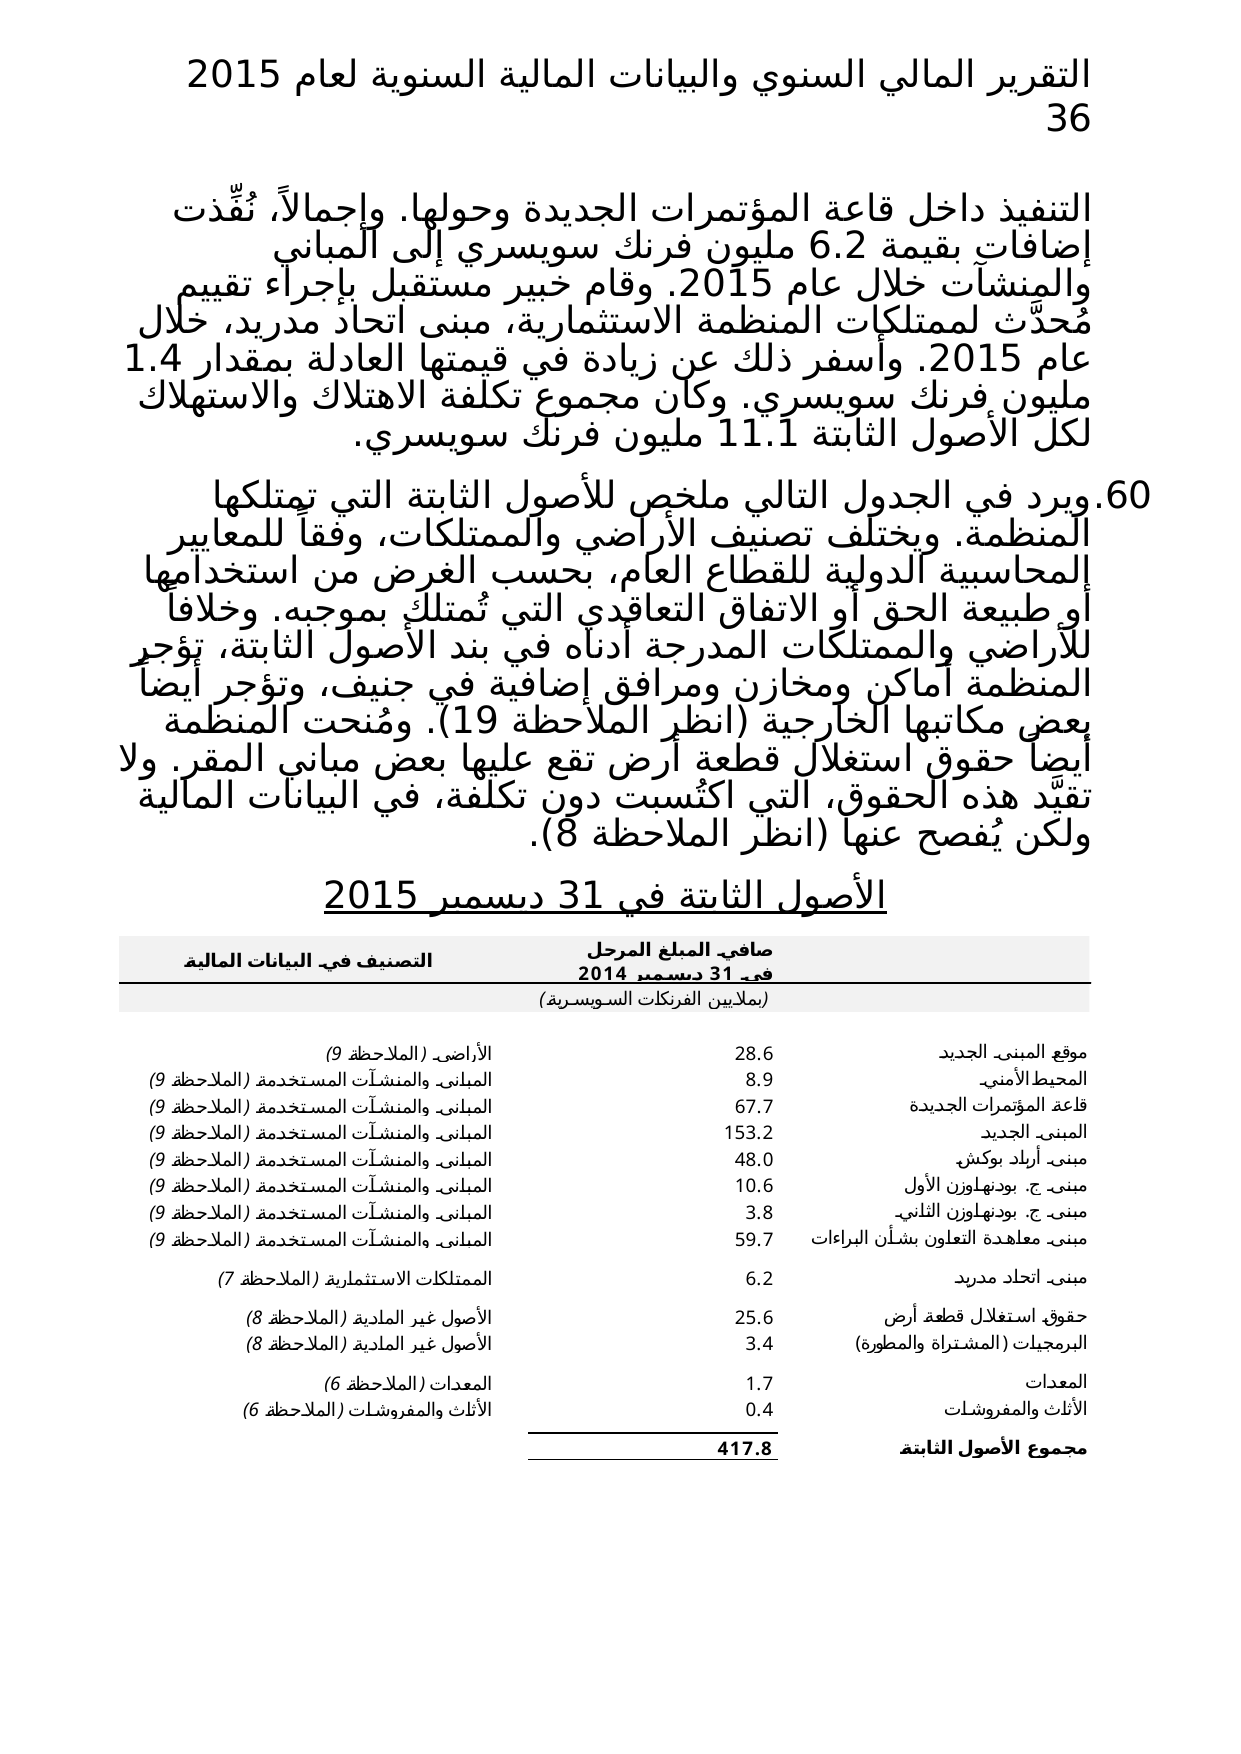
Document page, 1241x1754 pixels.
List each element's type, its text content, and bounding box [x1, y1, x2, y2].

text الأصول الثابتة في 31 ديسمبر 2015 [796, 879, 1092, 916]
text الأصول الثابتة في 31 ديسمبر 2015 [118, 879, 796, 916]
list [118, 191, 1093, 454]
list ويرد في الجدول التالي ملخص للأصول الثابتة التي تمتلكها المنظمة. ويختلف تصنيف الأراضي والممتلكات، وفقاً للمعايير المحاسبية الدولية للقطاع العام، بحسب الغرض من استخدامها أو طبيعة الحق أو الاتفاق التعاقدي التي تُمتلك بموجبه. وخلافاً للأراضي والممتلكات المدرجة أدناه في بند الأصول الثابتة، تؤجر المنظمة أماكن ومخازن ومرافق إضافية في جنيف، وتؤجر أيضاً بعض مكاتبها الخارجية (انظر الملاحظة 19). ومُنحت المنظمة أيضاً حقوق استغلال قطعة أرض تقع عليها بعض مباني المقر. ولا تقيَّد هذه الحقوق، التي اكتُسبت دون تكلفة، في البيانات المالية ولكن يُفصح عنها (انظر الملاحظة 8). [118, 479, 1093, 854]
